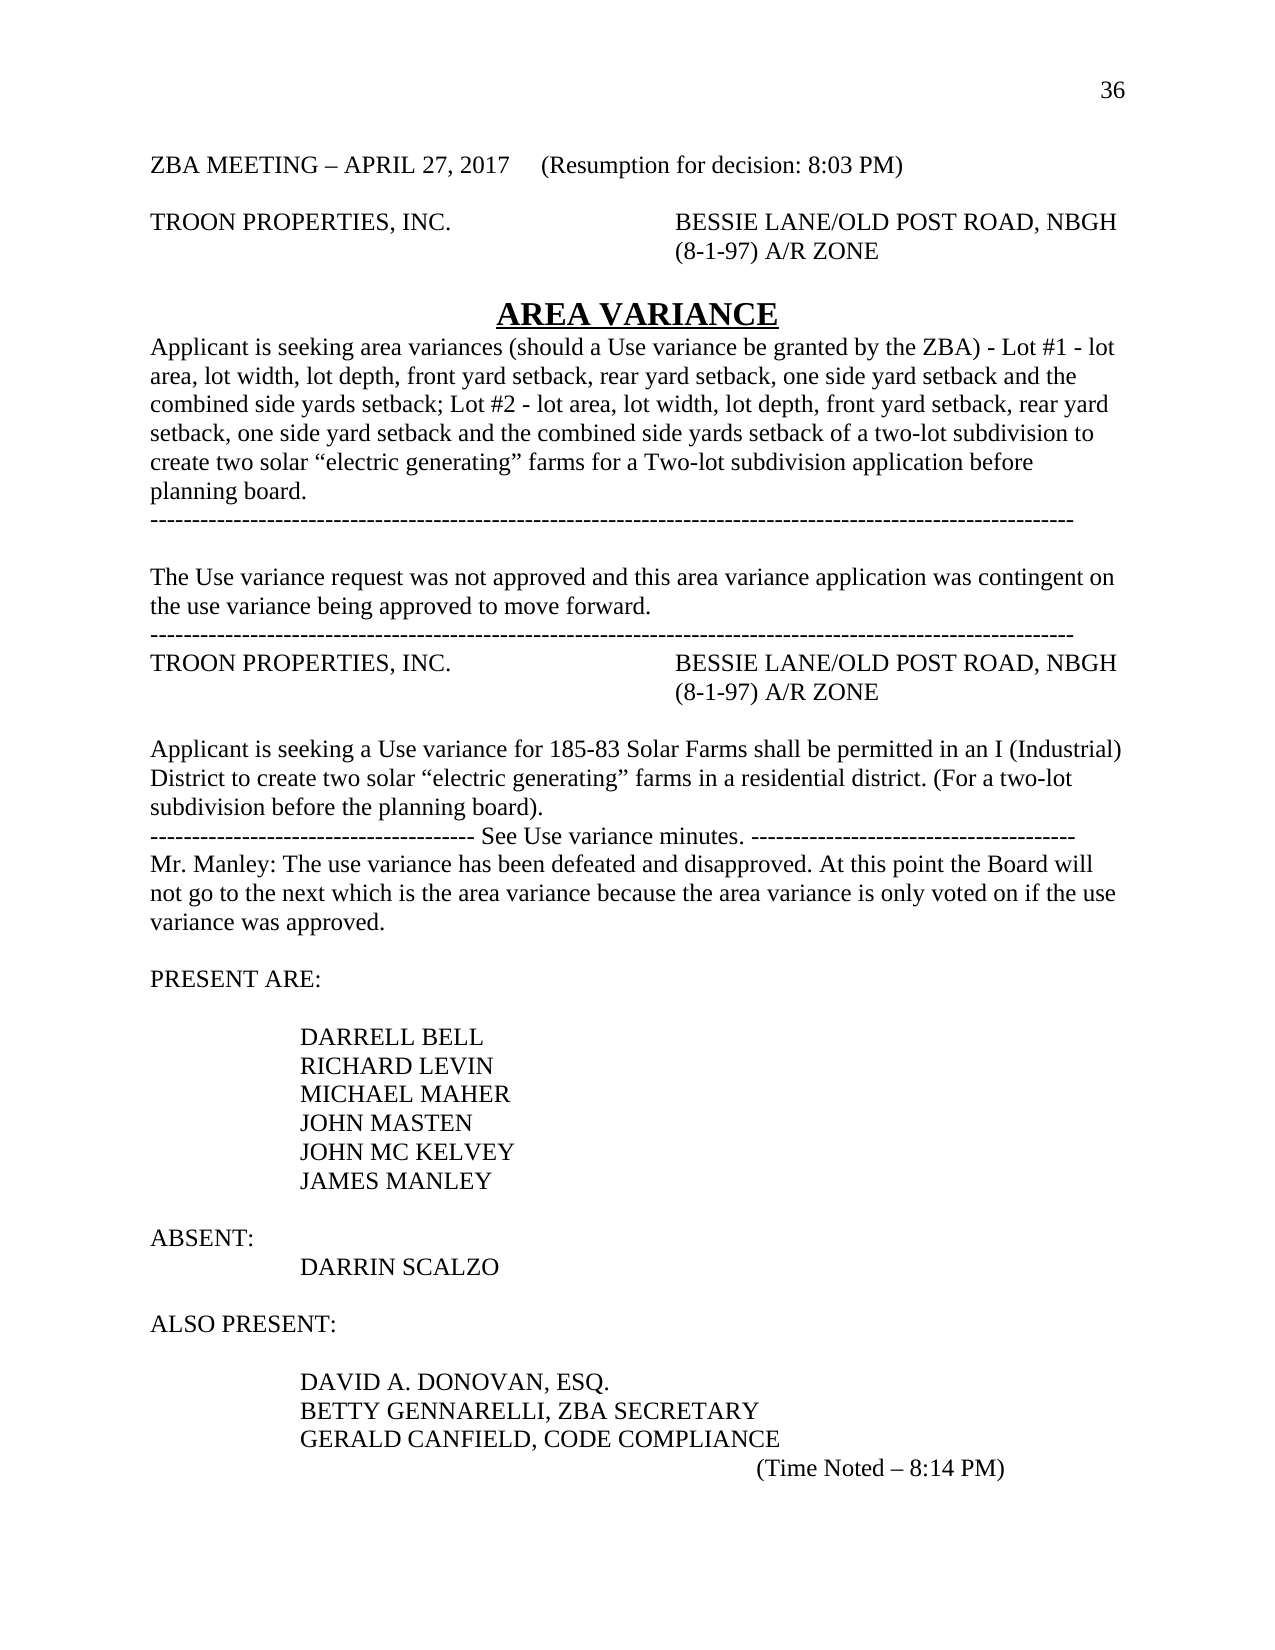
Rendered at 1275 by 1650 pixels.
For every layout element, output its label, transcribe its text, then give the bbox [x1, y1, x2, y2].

text (8-1-97) A/R ZONE [150, 677, 1125, 706]
text BETTY GENNARELLI, ZBA SECRETARY [150, 1396, 1125, 1424]
text JAMES MANLEY [150, 1166, 1125, 1194]
text DAVID A. DONOVAN, ESQ. [150, 1367, 1125, 1396]
text AREA VARIANCE [150, 294, 1125, 332]
text Applicant is seeking area variances (should a Use variance be granted by the ZBA) - Lot #1 - lot area, lot width, lot depth, front yard setback, rear yard setback, one side yard setback and the combined side yards setback; Lot #2 - lot area, lot width, lot depth, front yard setback, rear yard setback, one side yard setback and the combined side yards setback of a two-lot subdivision to create two solar “electric generating” farms for a Two-lot subdivision application before planning board. [150, 332, 1125, 504]
text (Time Noted – 8:14 PM) [675, 1453, 1125, 1482]
text DARRELL BELL [150, 1022, 1125, 1051]
text --------------------------------------------------------------------------------------------------------------- [150, 504, 1125, 533]
text GERALD CANFIELD, CODE COMPLIANCE [150, 1424, 1125, 1453]
text TROON PROPERTIES, INC. BESSIE LANE/OLD POST ROAD, NBGH [150, 207, 1125, 236]
text ABSENT: [150, 1223, 1125, 1252]
text Applicant is seeking a Use variance for 185-83 Solar Farms shall be permitted in an I (Industrial) District to create two solar “electric generating” farms in a residential district. (For a two-lot subdivision before the planning board). [150, 734, 1125, 821]
text ALSO PRESENT: [150, 1309, 1125, 1338]
text TROON PROPERTIES, INC. BESSIE LANE/OLD POST ROAD, NBGH [150, 648, 1125, 677]
text JOHN MC KELVEY [225, 1137, 1125, 1166]
text ZBA MEETING – APRIL 27, 2017 (Resumption for decision: 8:03 PM) [150, 150, 1087, 179]
text The Use variance request was not approved and this area variance application was contingent on the use variance being approved to move forward. [150, 562, 1125, 619]
text (8-1-97) A/R ZONE [150, 236, 1125, 265]
text Mr. Manley: The use variance has been defeated and disapproved. At this point the Board will not go to the next which is the area variance because the area variance is only voted on if the use variance was approved. [150, 849, 1125, 936]
text --------------------------------------------------------------------------------------------------------------- [150, 619, 1125, 648]
text DARRIN SCALZO [150, 1252, 1125, 1281]
text JOHN MASTEN [150, 1108, 1125, 1137]
text --------------------------------------- See Use variance minutes. --------------------------------------- [150, 821, 1125, 849]
text RICHARD LEVIN [150, 1051, 1125, 1079]
text MICHAEL MAHER [225, 1079, 1125, 1108]
text PRESENT ARE: [150, 964, 1125, 993]
